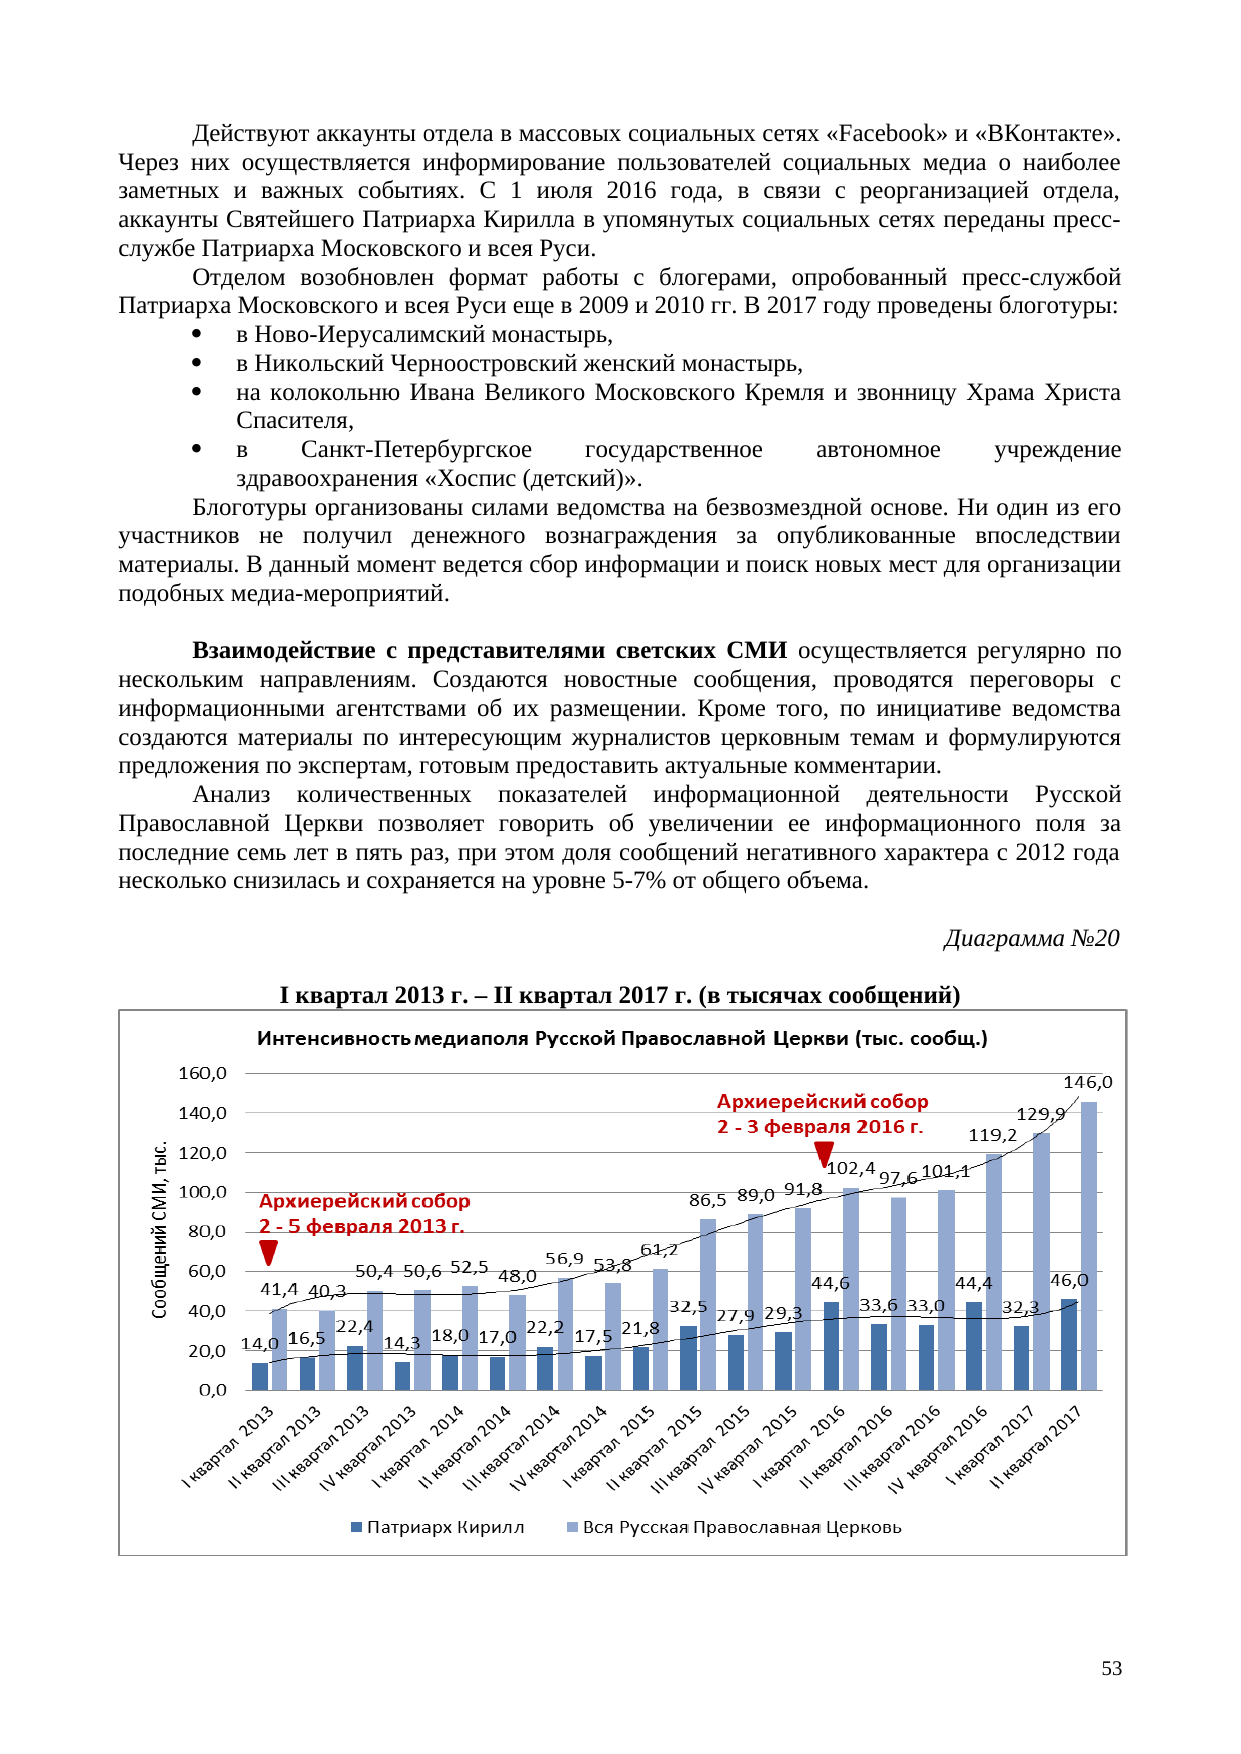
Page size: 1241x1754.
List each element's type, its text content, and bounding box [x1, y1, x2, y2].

list в Санкт-Петербургское государственное автономное учреждение здравоохранения «Хоспис (детский)». [192, 434, 1122, 492]
text Диаграмма №20 [118, 923, 1122, 952]
text Взаимодействие с представителями светских СМИ осуществляется регулярно по нескольким направлениям. Создаются новостные сообщения, проводятся переговоры с информационными агентствами об их размещении. Кроме того, по инициативе ведомства создаются материалы по интересующим журналистов церковным темам и формулируются предложения по экспертам, готовым предоставить актуальные комментарии. [118, 636, 1122, 779]
picture [118, 1009, 1128, 1556]
text Действуют аккаунты отдела в массовых социальных сетях «Facebook» и «ВКонтакте». Через них осуществляется информирование пользователей социальных медиа о наиболее заметных и важных событиях. С 1 июля 2016 года, в связи с реорганизацией отдела, аккаунты Святейшего Патриарха Кирилла в упомянутых социальных сетях переданы пресс-службе Патриарха Московского и всея Руси. [118, 118, 1122, 262]
text I квартал 2013 г. – II квартал 2017 г. (в тысячах сообщений) [118, 981, 1122, 1009]
text Анализ количественных показателей информационной деятельности Русской Православной Церкви позволяет говорить об увеличении ее информационного поля за последние семь лет в пять раз, при этом доля сообщений негативного характера с 2012 года несколько снизилась и сохраняется на уровне 5-7% от общего объема. [118, 779, 1122, 894]
text Блоготуры организованы силами ведомства на безвозмездной основе. Ни один из его участников не получил денежного вознаграждения за опубликованные впоследствии материалы. В данный момент ведется сбор информации и поиск новых мест для организации подобных медиа-мероприятий. [118, 492, 1122, 607]
list в Ново-Иерусалимский монастырь, [192, 319, 1122, 348]
list на колокольню Ивана Великого Московского Кремля и звонницу Храма Христа Спасителя, [192, 377, 1122, 434]
list в Никольский Черноостровский женский монастырь, [192, 348, 1122, 377]
text Отделом возобновлен формат работы с блогерами, опробованный пресс-службой Патриарха Московского и всея Руси еще в 2009 и 2010 гг. В 2017 году проведены блоготуры: [118, 262, 1122, 319]
